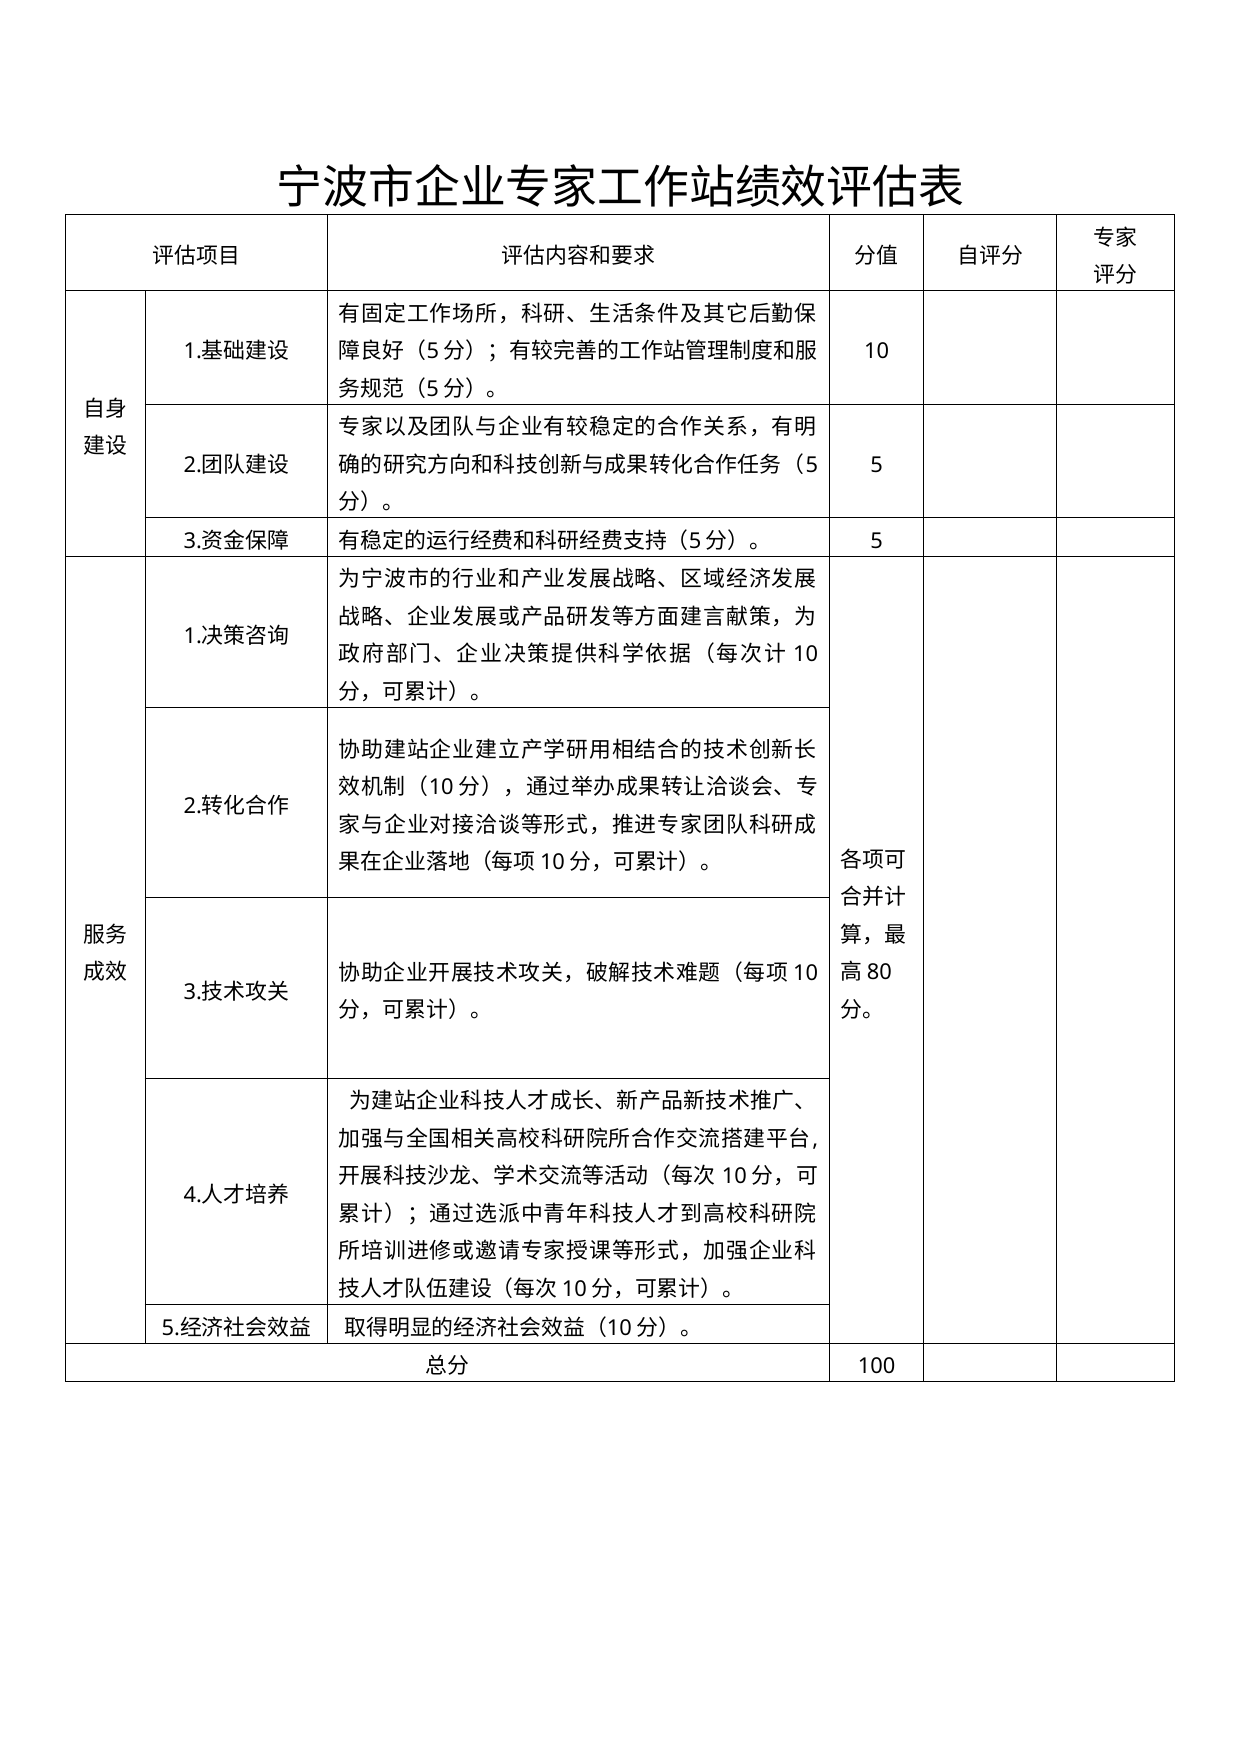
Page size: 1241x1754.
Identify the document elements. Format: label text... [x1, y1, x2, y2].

table_cell 10 [830, 291, 923, 404]
table_cell [1057, 405, 1174, 517]
table_cell [924, 518, 1056, 556]
table_cell [924, 291, 1056, 404]
table_header 自评分 [924, 215, 1056, 290]
table_cell 为建站企业科技人才成长、新产品新技术推广、加强与全国相关高校科研院所合作交流搭建平台,开展科技沙龙、学术交流等活动（每次10分，可累计）；通过选派中青年科技人才到高校科研院所培训进修或邀请专家授课等形式，加强企业科技人才队伍建设（每次10分，可累计）。 [328, 1079, 829, 1304]
table_header 专家 评分 [1057, 215, 1174, 290]
table_cell 3.资金保障 [146, 518, 327, 556]
table_cell [1057, 1344, 1174, 1381]
table_cell 专家以及团队与企业有较稳定的合作关系，有明确的研究方向和科技创新与成果转化合作任务（5分）。 [328, 405, 829, 517]
table_cell [924, 405, 1056, 517]
table_header 评估项目 [66, 215, 327, 290]
table_cell 各项可合并计算，最高80分。 [830, 557, 923, 1342]
text 宁波市企业专家工作站绩效评估表 [187, 162, 1053, 214]
table_cell 协助企业开展技术攻关，破解技术难题（每项10分，可累计）。 [328, 898, 829, 1078]
table_cell 取得明显的经济社会效益（10分）。 [328, 1305, 829, 1342]
table_cell [924, 1344, 1056, 1381]
table_cell 自身 建设 [66, 291, 145, 556]
table_cell [1057, 557, 1174, 1342]
table_cell 有稳定的运行经费和科研经费支持（5分）。 [328, 518, 829, 556]
table_cell 2.团队建设 [146, 405, 327, 517]
table_cell 服务成效 [66, 557, 145, 1342]
table_cell 5.经济社会效益 [146, 1305, 327, 1342]
table_cell 有固定工作场所，科研、生活条件及其它后勤保障良好（5分）；有较完善的工作站管理制度和服务规范（5分）。 [328, 291, 829, 404]
table_cell 总分 [66, 1344, 829, 1381]
table_cell [1057, 291, 1174, 404]
table_cell 100 [830, 1344, 923, 1381]
table_header 分值 [830, 215, 923, 290]
table_cell 5 [830, 405, 923, 517]
table_cell 5 [830, 518, 923, 556]
table_cell 1.基础建设 [146, 291, 327, 404]
table_cell [924, 557, 1056, 1342]
table_cell 2.转化合作 [146, 708, 327, 897]
table_cell 协助建站企业建立产学研用相结合的技术创新长效机制（10分），通过举办成果转让洽谈会、专家与企业对接洽谈等形式，推进专家团队科研成果在企业落地（每项10分，可累计）。 [328, 708, 829, 897]
table_cell 为宁波市的行业和产业发展战略、区域经济发展战略、企业发展或产品研发等方面建言献策，为政府部门、企业决策提供科学依据（每次计10分，可累计）。 [328, 557, 829, 707]
table_cell 3.技术攻关 [146, 898, 327, 1078]
table_cell [1057, 518, 1174, 556]
table_header 评估内容和要求 [328, 215, 829, 290]
table_cell 4.人才培养 [146, 1079, 327, 1304]
table_cell 1.决策咨询 [146, 557, 327, 707]
